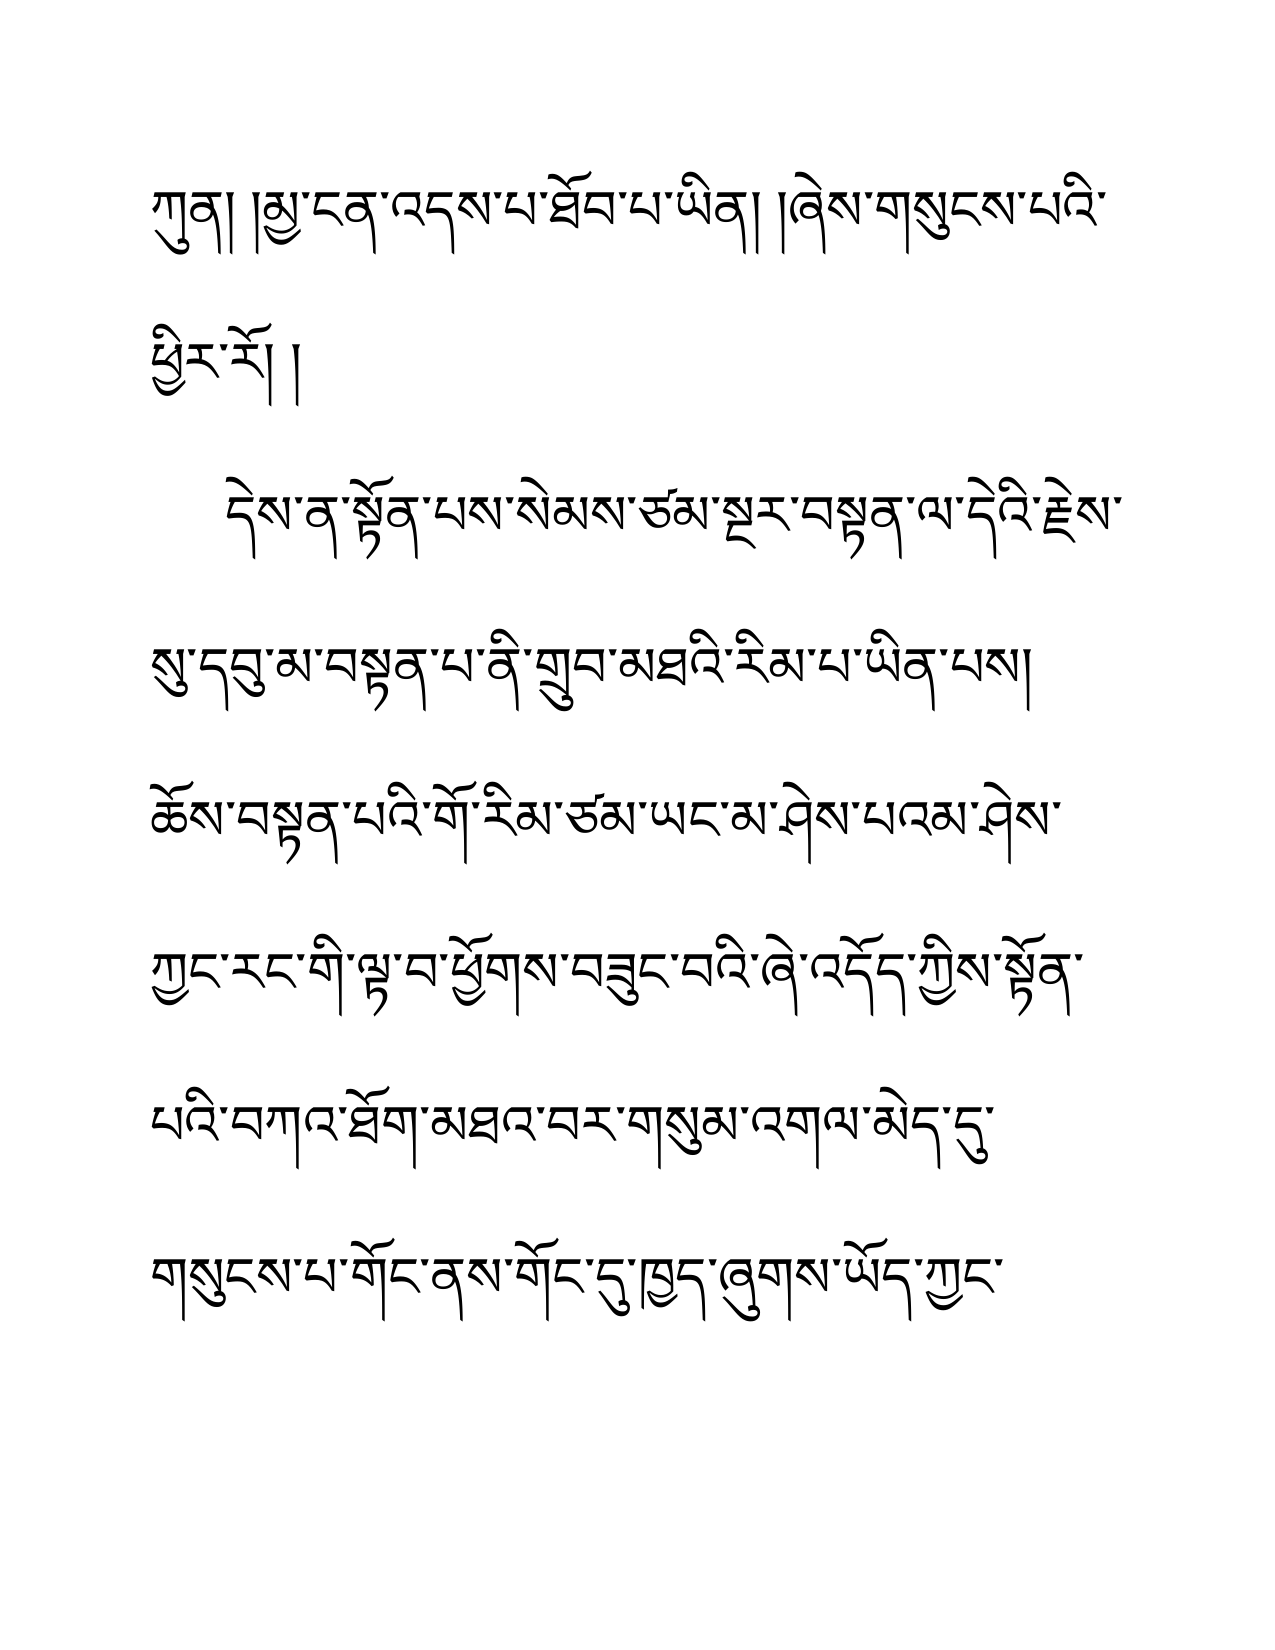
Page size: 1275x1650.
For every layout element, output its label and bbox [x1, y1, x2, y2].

text [150, 455, 1125, 1370]
text [150, 150, 1125, 455]
